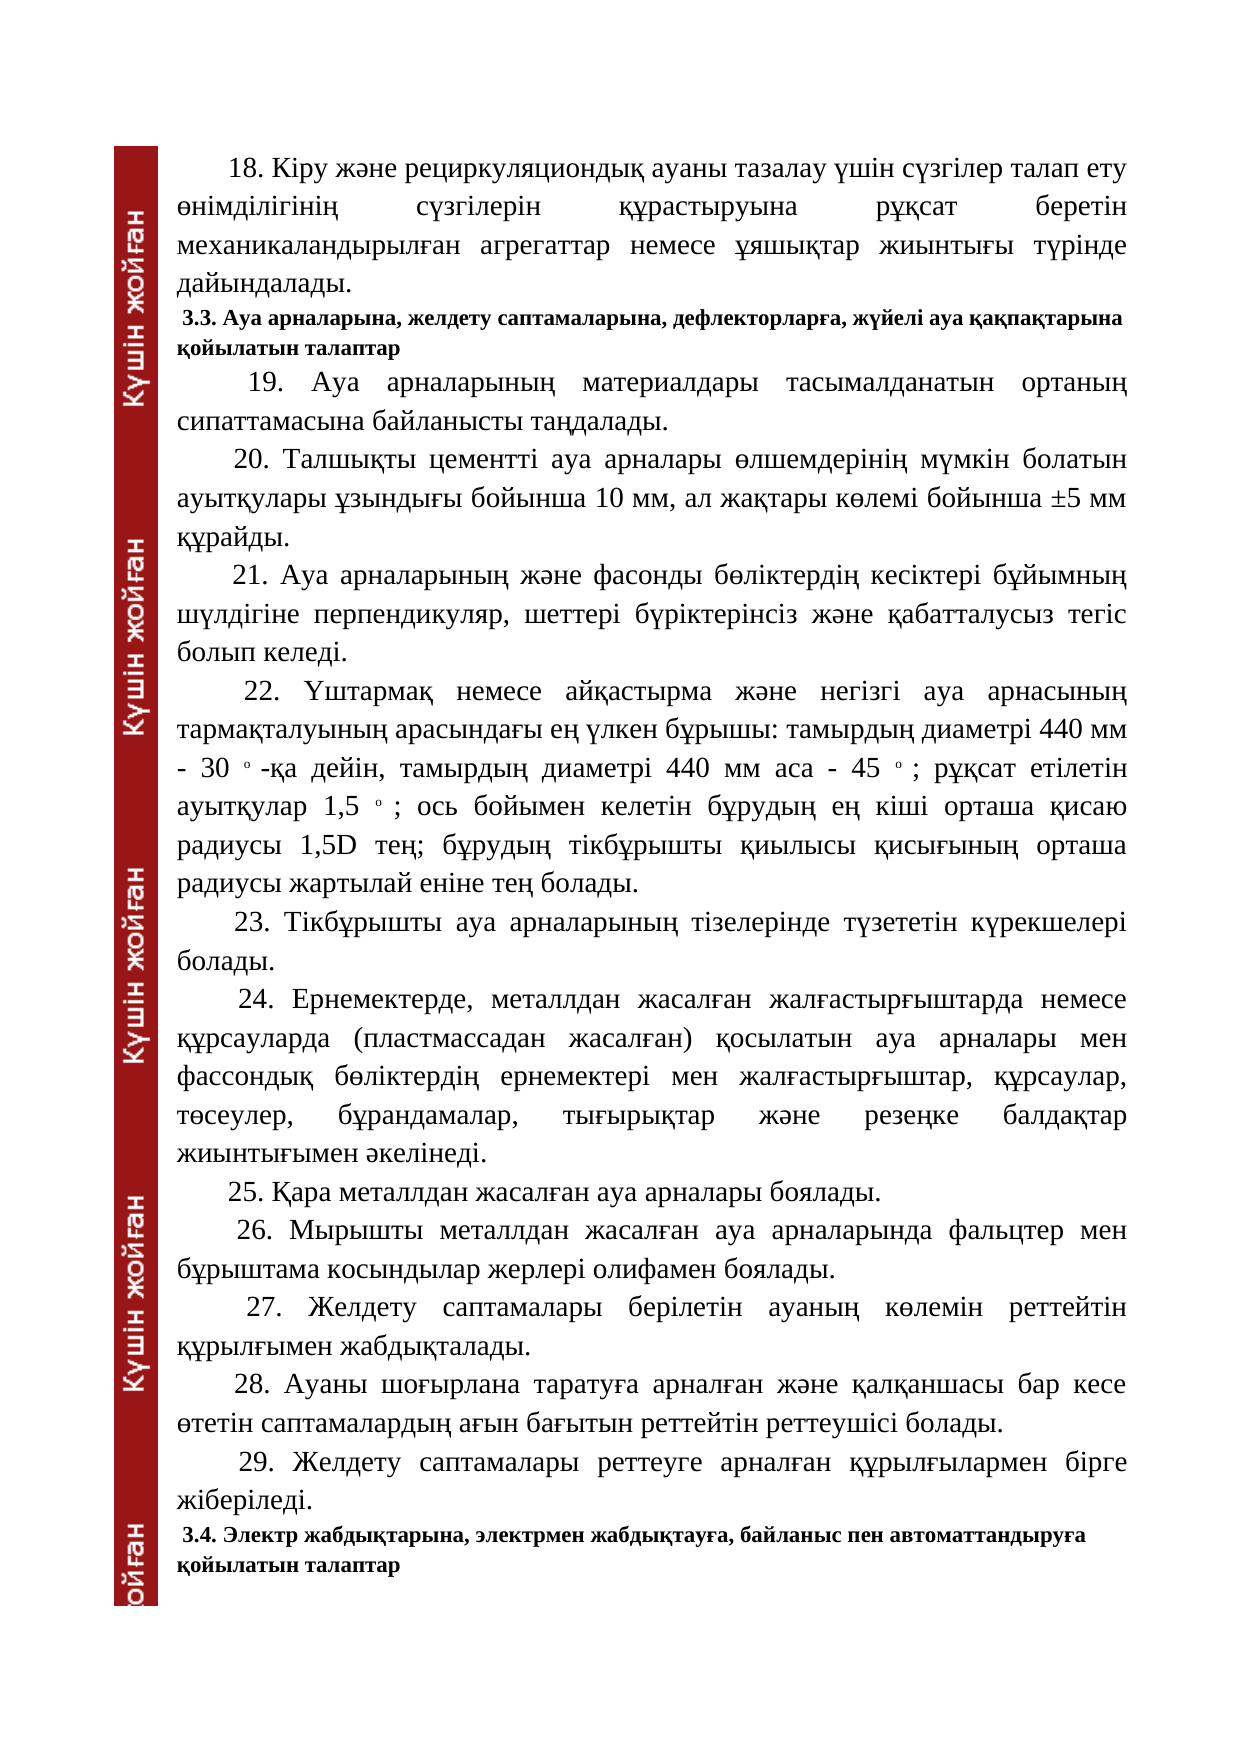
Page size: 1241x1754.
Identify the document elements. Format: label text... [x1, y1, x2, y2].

picture [114, 552, 158, 557]
picture [114, 437, 158, 442]
picture [114, 899, 158, 904]
text 23. Тікбұрышты ауа арналарының тізелерінде түзететін күрекшелері болады. [112, 904, 1128, 976]
text 3.3. Ауа арналарына, желдету саптамаларына, дефлекторларға, жүйелі ауа қақпақтарына қойылатын талаптар [112, 304, 1128, 361]
text 21. Ауа арналарының және фасонды бөліктердің кесіктері бұйымның шүлдігіне перпендикуляр, шеттері бүріктерінсіз және қабатталусыз тегіс болып келеді. [112, 557, 1128, 668]
picture [114, 299, 158, 304]
picture [114, 1284, 158, 1289]
text 3.4. Электр жабдықтарына, электрмен жабдықтауға, байланыс пен автоматтандыруға қойылатын талаптар [112, 1521, 1128, 1577]
picture [114, 976, 158, 981]
picture [114, 146, 158, 150]
text 25. Қара металлдан жасалған ауа арналары боялады. [112, 1174, 1128, 1207]
picture [114, 1577, 158, 1606]
picture [114, 1207, 158, 1212]
picture [114, 1439, 158, 1444]
picture [114, 1516, 158, 1521]
text 20. Талшықты цементті ауа арналары өлшемдерінің мүмкін болатын ауытқулары ұзындығы бойынша 10 мм, ал жақтары көлемі бойынша ±5 мм құрайды. [112, 442, 1128, 552]
text 29. Желдету саптамалары реттеуге арналған құрылғылармен бірге жіберіледі. [112, 1444, 1128, 1516]
text 19. Ауа арналарының материалдары тасымалданатын ортаның сипаттамасына байланысты таңдалады. [112, 364, 1128, 437]
text 28. Ауаны шоғырлана таратуға арналған және қалқаншасы бар кесе өтетін саптамалардың ағын бағытын реттейтін реттеушісі болады. [112, 1367, 1128, 1439]
picture [114, 1362, 158, 1367]
text 22. Үштармақ немесе айқастырма және негізгі ауа арнасының тармақталуының арасындағы ең үлкен бұрышы: тамырдың диаметрі 440 мм - 30 o -қа дейін, тамырдың диаметрі 440 мм аса - 45 о ; рұқсат етілетін ауытқулар 1,5 о ; ось бойымен келетін бұрудың ең кіші орташа қисаю радиусы 1,5D тең; бұрудың тікбұрышты қиылысы қисығының орташа радиусы жартылай еніне тең болады. [112, 673, 1128, 899]
text 24. Ернемектерде, металлдан жасалған жалғастырғыштарда немесе құрсауларда (пластмассадан жасалған) қосылатын ауа арналары мен фассондық бөліктердің ернемектері мен жалғастырғыштар, құрсаулар, төсеулер, бұрандамалар, тығырықтар және резеңке балдақтар жиынтығымен әкелінеді. [112, 981, 1128, 1169]
text 18. Кіру және рециркуляциондық ауаны тазалау үшін сүзгілер талап ету өнімділігінің сүзгілерін құрастыруына рұқсат беретін механикаландырылған агрегаттар немесе ұяшықтар жиынтығы түрінде дайындалады. [112, 150, 1128, 299]
picture [114, 668, 158, 673]
text 26. Мырышты металлдан жасалған ауа арналарында фальцтер мен бұрыштама косындылар жерлері олифамен боялады. [112, 1212, 1128, 1284]
text 27. Желдету саптамалары берілетін ауаның көлемін реттейтін құрылғымен жабдықталады. [112, 1289, 1128, 1362]
picture [114, 1169, 158, 1174]
